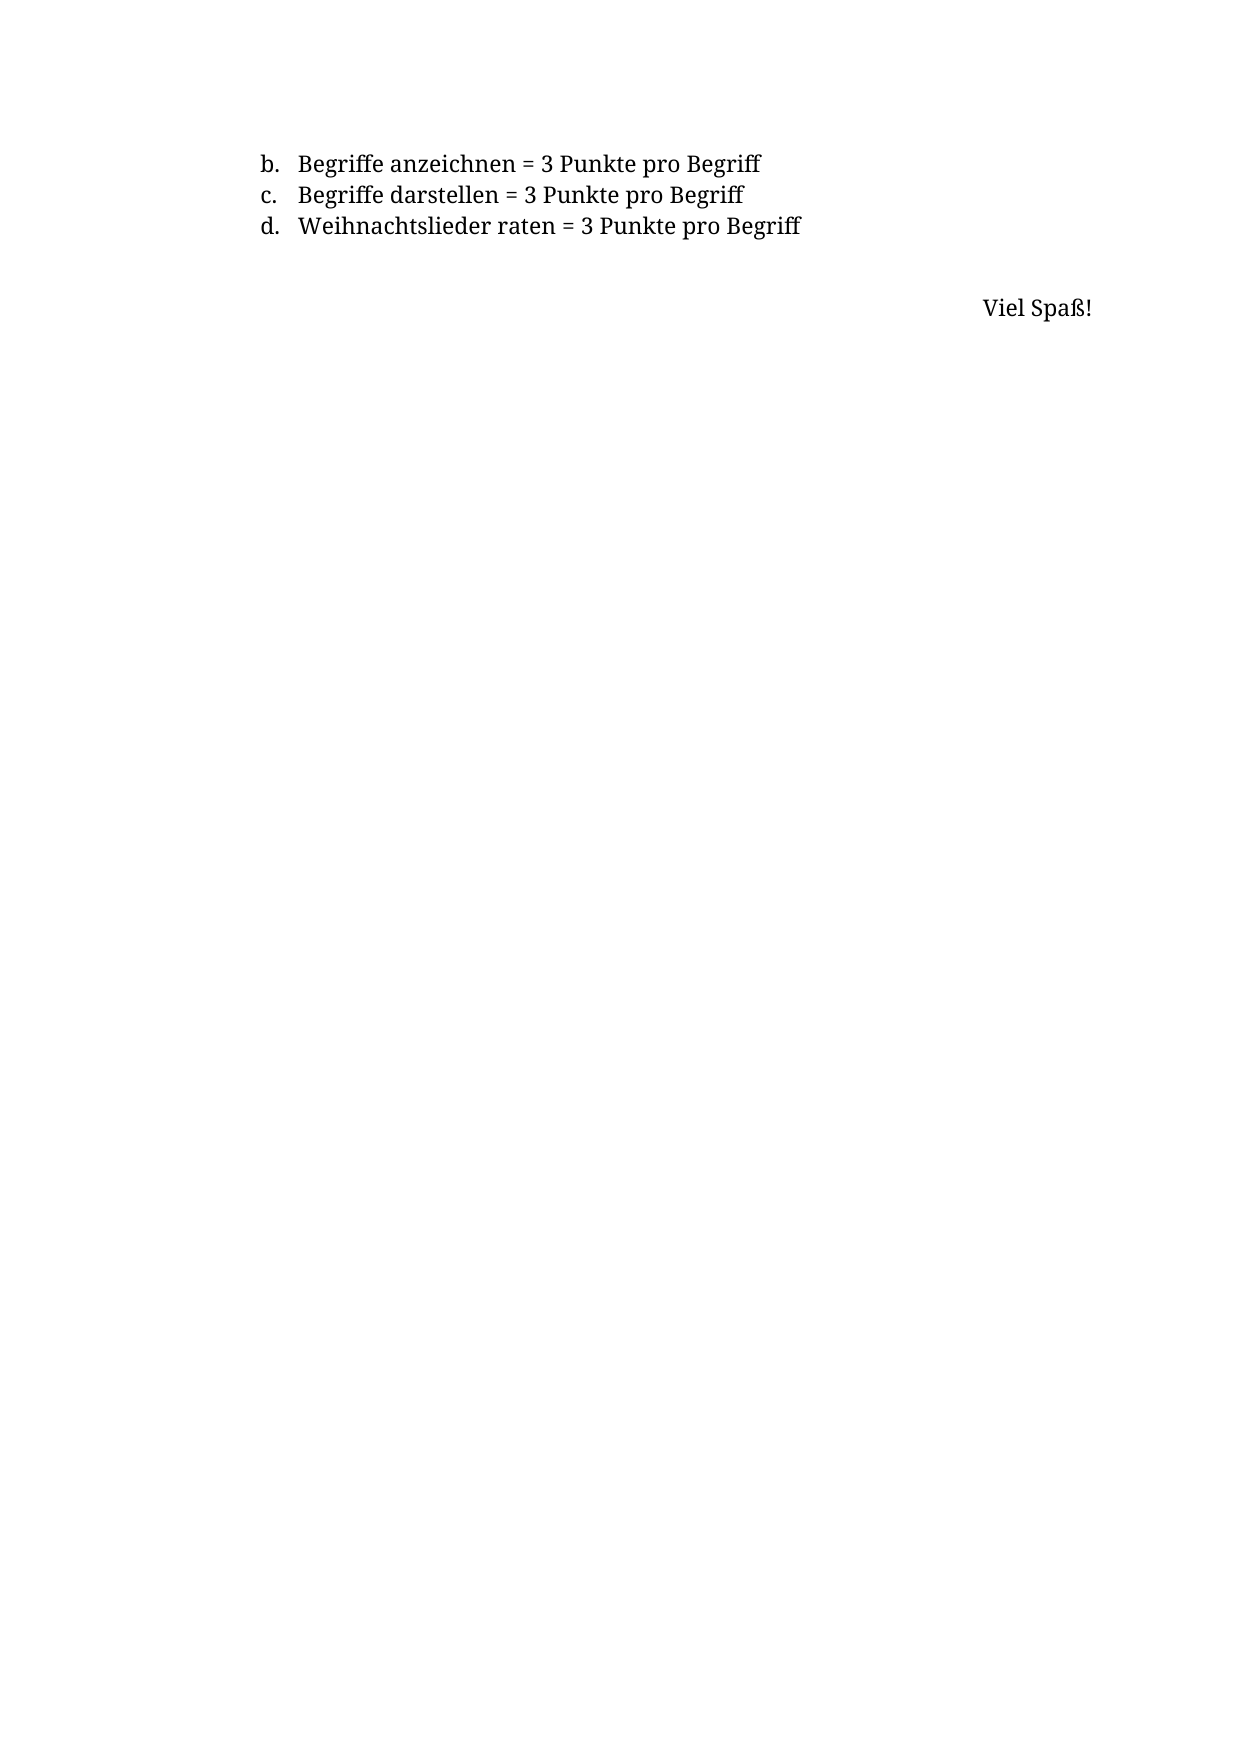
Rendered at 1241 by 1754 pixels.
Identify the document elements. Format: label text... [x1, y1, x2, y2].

list Begriffe anzeichnen = 3 Punkte pro Begriff [260, 148, 1093, 179]
list Weihnachtslieder raten = 3 Punkte pro Begriff [260, 210, 1093, 241]
list Begriffe darstellen = 3 Punkte pro Begriff [260, 179, 1093, 210]
text Viel Spaß! [148, 292, 1093, 323]
